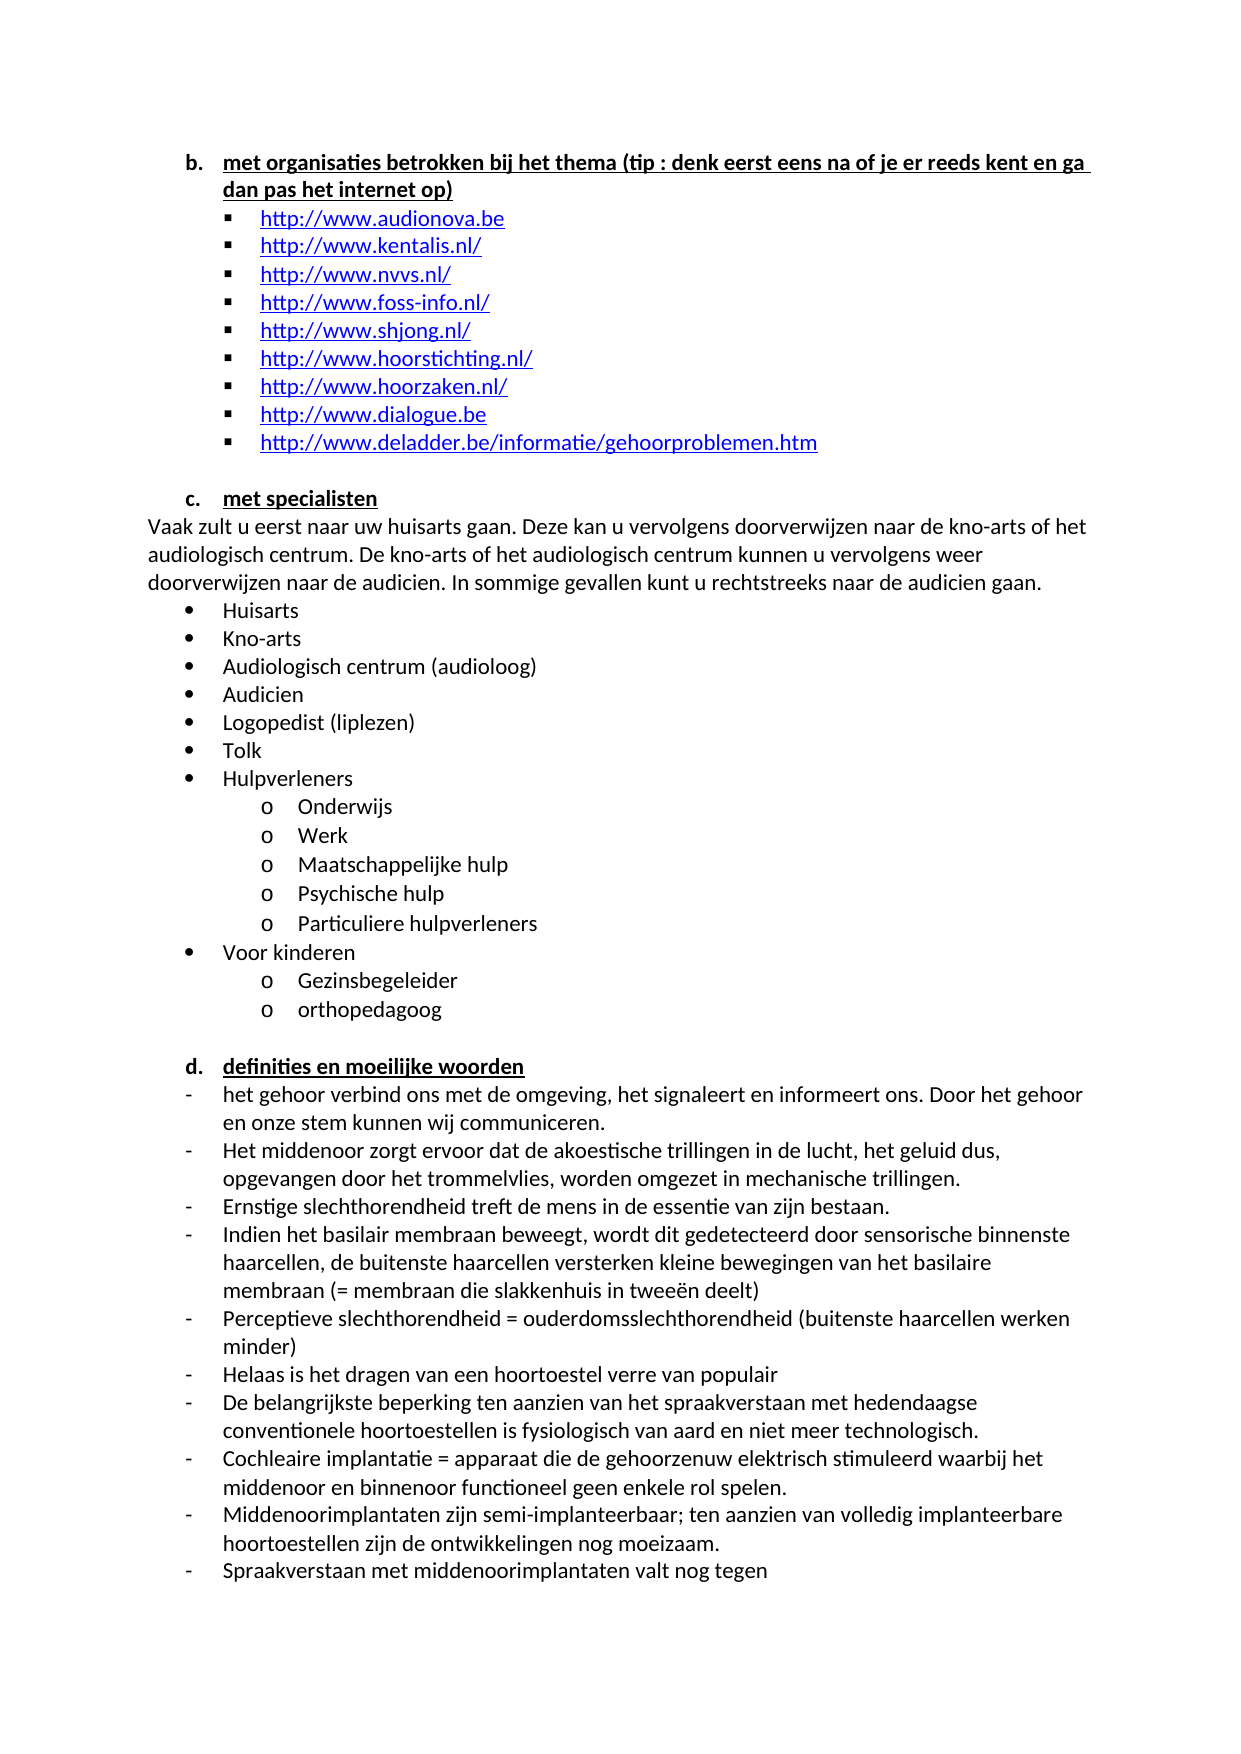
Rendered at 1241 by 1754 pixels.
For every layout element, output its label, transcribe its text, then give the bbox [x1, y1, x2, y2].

list http://www.foss-info.nl/ [223, 288, 1093, 316]
list http://www.dialogue.be [223, 400, 1093, 428]
list definities en moeilijke woorden [185, 1052, 1093, 1080]
list Spraakverstaan met middenoorimplantaten valt nog tegen [185, 1557, 1093, 1585]
list http://www.deladder.be/informatie/gehoorproblemen.htm [223, 428, 1093, 456]
list het gehoor verbind ons met de omgeving, het signaleert en informeert ons. Door het gehoor en onze stem kunnen wij communiceren. [185, 1080, 1093, 1136]
list Tolk [185, 736, 1093, 764]
list Maatschappelijke hulp [260, 850, 1093, 879]
list Voor kinderen [185, 938, 1093, 966]
list Middenoorimplantaten zijn semi-implanteerbaar; ten aanzien van volledig implanteerbare hoortoestellen zijn de ontwikkelingen nog moeizaam. [185, 1501, 1093, 1557]
list Ernstige slechthorendheid treft de mens in de essentie van zijn bestaan. [185, 1192, 1093, 1220]
list Audicien [185, 680, 1093, 708]
list Gezinsbegeleider [260, 966, 1093, 995]
list http://www.audionova.be [223, 204, 1093, 232]
list Perceptieve slechthorendheid = ouderdomsslechthorendheid (buitenste haarcellen werken minder) [185, 1304, 1093, 1361]
list http://www.kentalis.nl/ [223, 232, 1093, 260]
list Logopedist (liplezen) [185, 708, 1093, 736]
list Indien het basilair membraan beweegt, wordt dit gedetecteerd door sensorische binnenste haarcellen, de buitenste haarcellen versterken kleine bewegingen van het basilaire membraan (= membraan die slakkenhuis in tweeën deelt) [185, 1220, 1093, 1304]
text Vaak zult u eerst naar uw huisarts gaan. Deze kan u vervolgens doorverwijzen naar de kno-arts of het audiologisch centrum. De kno-arts of het audiologisch centrum kunnen u vervolgens weer doorverwijzen naar de audicien. In sommige gevallen kunt u rechtstreeks naar de audicien gaan. [148, 512, 1093, 596]
list Particuliere hulpverleners [260, 909, 1093, 938]
list Huisarts [185, 596, 1093, 624]
list http://www.hoorzaken.nl/ [223, 372, 1093, 400]
list http://www.nvvs.nl/ [223, 260, 1093, 288]
list met organisaties betrokken bij het thema (tip : denk eerst eens na of je er reeds kent en ga dan pas het internet op) [185, 148, 1093, 204]
list Kno-arts [185, 624, 1093, 652]
list Het middenoor zorgt ervoor dat de akoestische trillingen in de lucht, het geluid dus, opgevangen door het trommelvlies, worden omgezet in mechanische trillingen. [185, 1136, 1093, 1192]
list Cochleaire implantatie = apparaat die de gehoorzenuw elektrisch stimuleerd waarbij het middenoor en binnenoor functioneel geen enkele rol spelen. [185, 1444, 1093, 1501]
list De belangrijkste beperking ten aanzien van het spraakverstaan met hedendaagse conventionele hoortoestellen is fysiologisch van aard en niet meer technologisch. [185, 1388, 1093, 1444]
list Audiologisch centrum (audioloog) [185, 652, 1093, 680]
list Psychische hulp [260, 879, 1093, 909]
list orthopedagoog [260, 995, 1093, 1024]
list http://www.hoorstichting.nl/ [223, 344, 1093, 372]
list Onderwijs [260, 792, 1093, 821]
list met specialisten [185, 484, 1093, 512]
list http://www.shjong.nl/ [223, 316, 1093, 344]
list Helaas is het dragen van een hoortoestel verre van populair [185, 1361, 1093, 1388]
list Hulpverleners [185, 764, 1093, 792]
list Werk [260, 821, 1093, 850]
